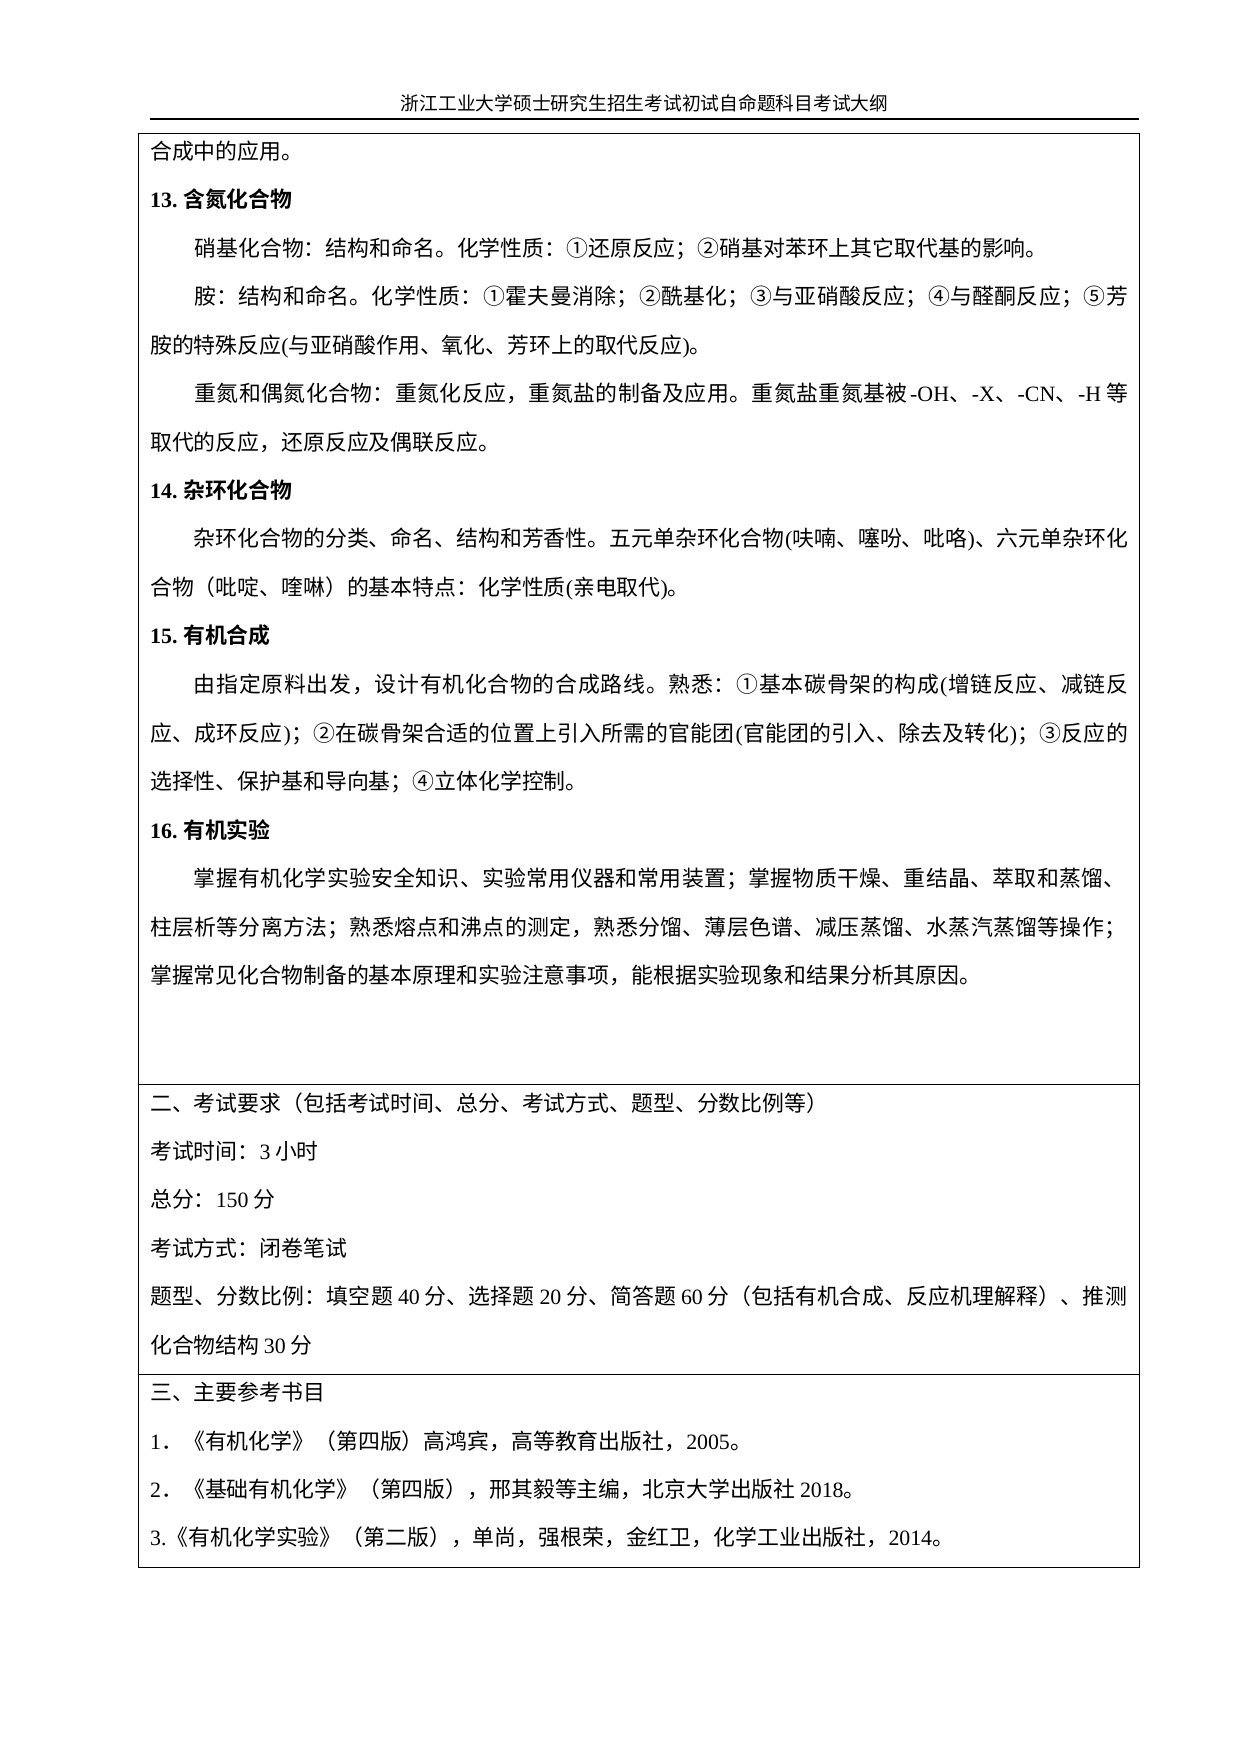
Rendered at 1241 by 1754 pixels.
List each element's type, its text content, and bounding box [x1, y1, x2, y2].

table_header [139, 134, 1139, 1084]
table_cell 二、考试要求（包括考试时间、总分、考试方式、题型、分数比例等） 考试时间：3小时 总分：150分 考试方式：闭卷笔试 题型、分数比例：填空题40分、选择题20分、简答题60分（包括有机合成、反应机理解释）、推测化合物结构30分 [139, 1085, 1139, 1374]
table_cell 三、主要参考书目 1．《有机化学》（第四版）高鸿宾，高等教育出版社，2005。 2．《基础有机化学》（第四版），邢其毅等主编，北京大学出版社2018。 3.《有机化学实验》（第二版），单尚，强根荣，金红卫，化学工业出版社，2014。 [139, 1375, 1139, 1567]
